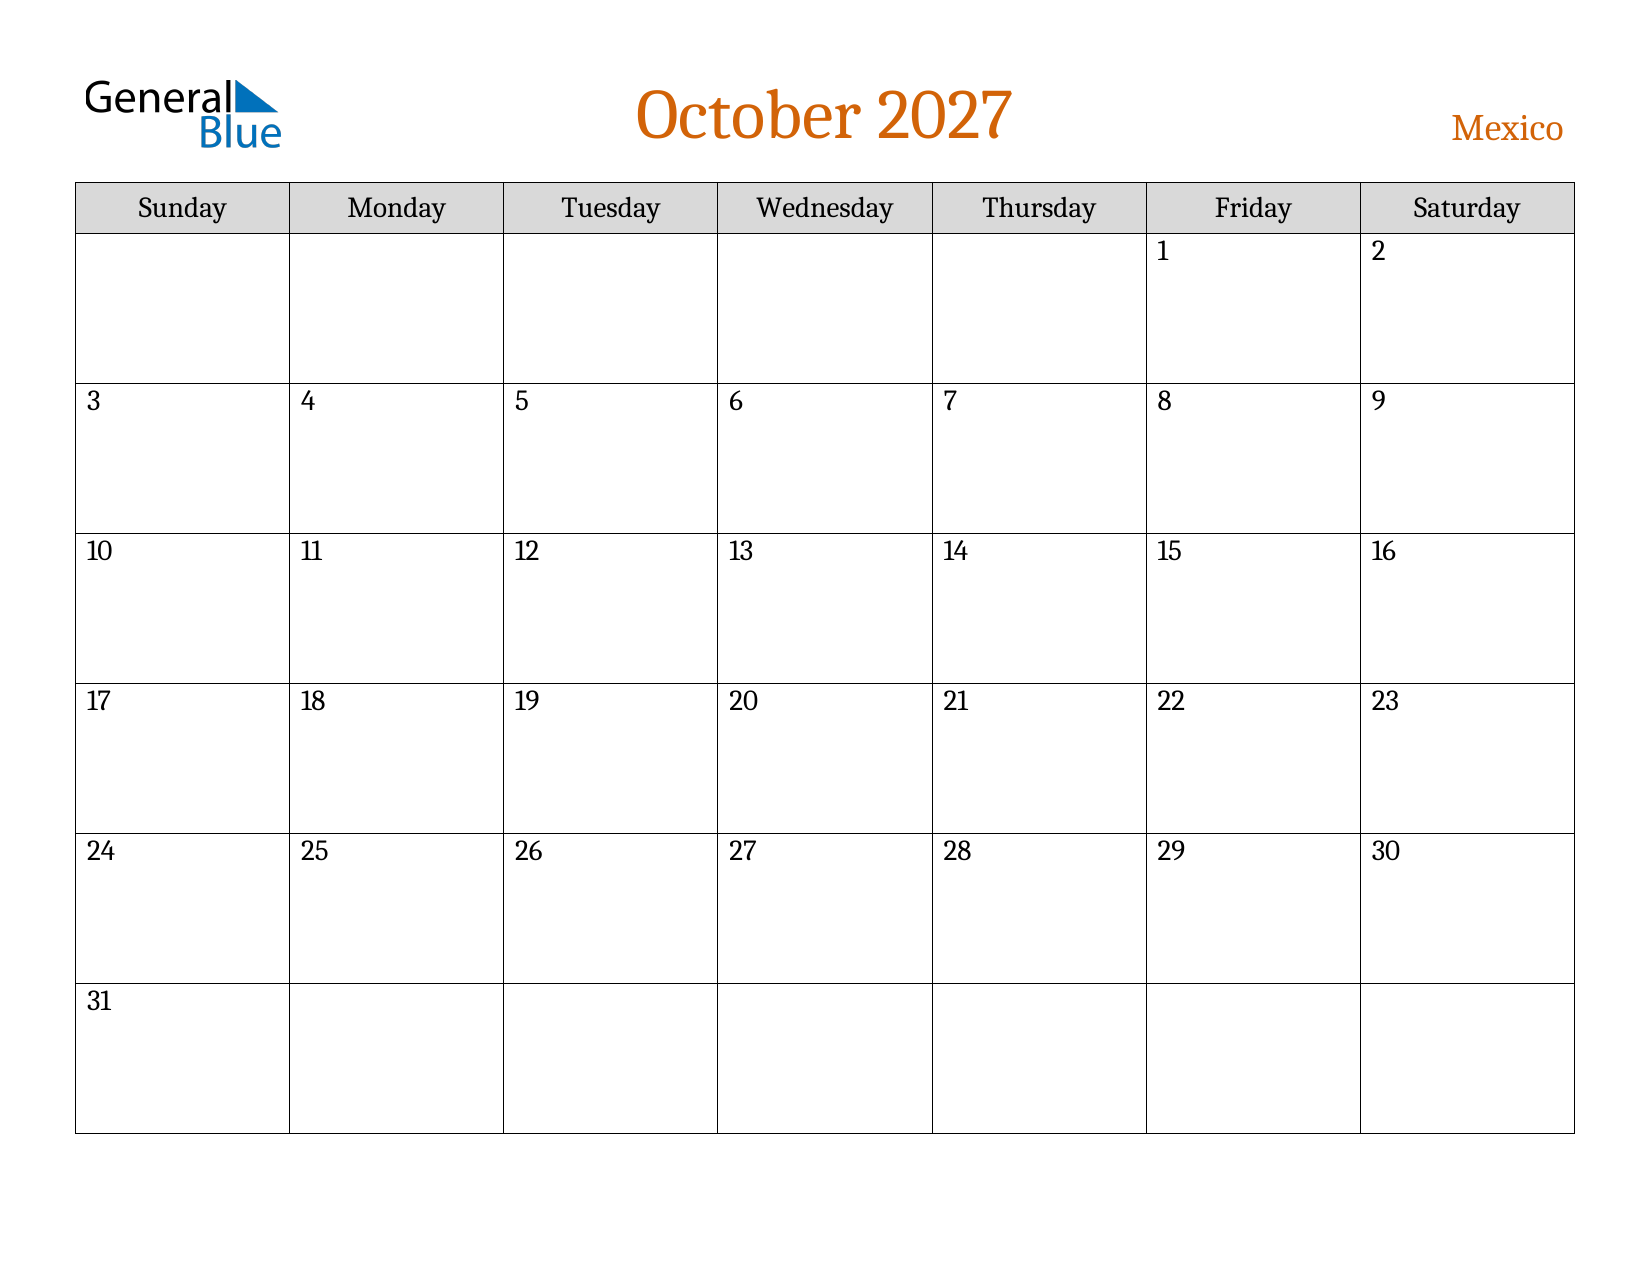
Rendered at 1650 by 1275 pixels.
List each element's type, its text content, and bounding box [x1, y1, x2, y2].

table_cell [718, 234, 932, 270]
table_cell [1147, 984, 1360, 1020]
table_cell 28 [933, 834, 1146, 870]
table_cell 26 [504, 834, 717, 870]
table_cell 27 [718, 834, 932, 870]
table_cell [504, 570, 717, 683]
table_cell 14 [933, 534, 1146, 570]
table_header Mexico [1146, 75, 1574, 182]
table_cell 4 [290, 384, 503, 420]
table_cell 6 [718, 384, 932, 420]
table_cell 22 [1147, 684, 1360, 720]
table_cell [76, 420, 289, 533]
table_cell [1147, 570, 1360, 683]
table_cell [718, 720, 932, 833]
table_cell [290, 720, 503, 833]
table_cell [76, 870, 289, 983]
table_cell [1361, 270, 1574, 383]
table_cell [290, 870, 503, 983]
table_cell 2 [1361, 234, 1574, 270]
table_cell [504, 234, 717, 270]
table_cell [1147, 1020, 1360, 1133]
table_cell [290, 1020, 503, 1133]
table_cell 20 [718, 684, 932, 720]
table_cell 17 [76, 684, 289, 720]
table_cell [933, 570, 1146, 683]
table_cell [933, 984, 1146, 1020]
table_cell [76, 720, 289, 833]
table_cell 12 [504, 534, 717, 570]
table_cell [1147, 420, 1360, 533]
table_cell [504, 270, 717, 383]
table_cell [1361, 984, 1574, 1020]
table_cell [718, 270, 932, 383]
table_cell 11 [290, 534, 503, 570]
table_cell [718, 570, 932, 683]
table_cell [76, 1020, 289, 1133]
table_cell [718, 1020, 932, 1133]
table_cell [290, 420, 503, 533]
table_cell 24 [76, 834, 289, 870]
table_cell [504, 1020, 717, 1133]
table_cell [1361, 420, 1574, 533]
table_cell Saturday [1361, 183, 1574, 233]
table_cell [504, 984, 717, 1020]
table_cell [1361, 720, 1574, 833]
table_cell [933, 870, 1146, 983]
table_cell [76, 270, 289, 383]
table_cell Friday [1147, 183, 1360, 233]
table_cell [76, 234, 289, 270]
table_cell [933, 720, 1146, 833]
table_cell 31 [76, 984, 289, 1020]
table_cell [1361, 1020, 1574, 1133]
table_cell 13 [718, 534, 932, 570]
table_cell [1147, 270, 1360, 383]
table_cell [933, 270, 1146, 383]
table_cell Monday [290, 183, 503, 233]
table_cell 21 [933, 684, 1146, 720]
table_cell 30 [1361, 834, 1574, 870]
table_cell 18 [290, 684, 503, 720]
table_cell [1361, 870, 1574, 983]
table_cell [290, 270, 503, 383]
table_cell [1147, 720, 1360, 833]
table_cell [290, 984, 503, 1020]
table_cell [718, 870, 932, 983]
table_cell [718, 420, 932, 533]
table_cell [718, 984, 932, 1020]
table_cell 16 [1361, 534, 1574, 570]
table_cell 23 [1361, 684, 1574, 720]
table_cell [1361, 570, 1574, 683]
table_header [76, 75, 503, 182]
table_cell 25 [290, 834, 503, 870]
table_cell Tuesday [504, 183, 717, 233]
table_header October 2027 [504, 75, 1146, 182]
table_cell Thursday [933, 183, 1146, 233]
table_cell [290, 570, 503, 683]
table_cell 19 [504, 684, 717, 720]
table_cell Wednesday [718, 183, 932, 233]
table_cell [933, 1020, 1146, 1133]
picture [86, 80, 281, 148]
table_cell [504, 420, 717, 533]
table_cell 29 [1147, 834, 1360, 870]
table_cell [1147, 870, 1360, 983]
table_cell 9 [1361, 384, 1574, 420]
table_cell 10 [76, 534, 289, 570]
table_cell 5 [504, 384, 717, 420]
table_cell Sunday [76, 183, 289, 233]
table_cell 3 [76, 384, 289, 420]
table_cell [504, 870, 717, 983]
table_cell 7 [933, 384, 1146, 420]
table_cell 1 [1147, 234, 1360, 270]
table_cell [504, 720, 717, 833]
table_cell [933, 420, 1146, 533]
table_cell [290, 234, 503, 270]
table_cell [933, 234, 1146, 270]
table_cell 8 [1147, 384, 1360, 420]
table_cell [76, 570, 289, 683]
table_cell 15 [1147, 534, 1360, 570]
